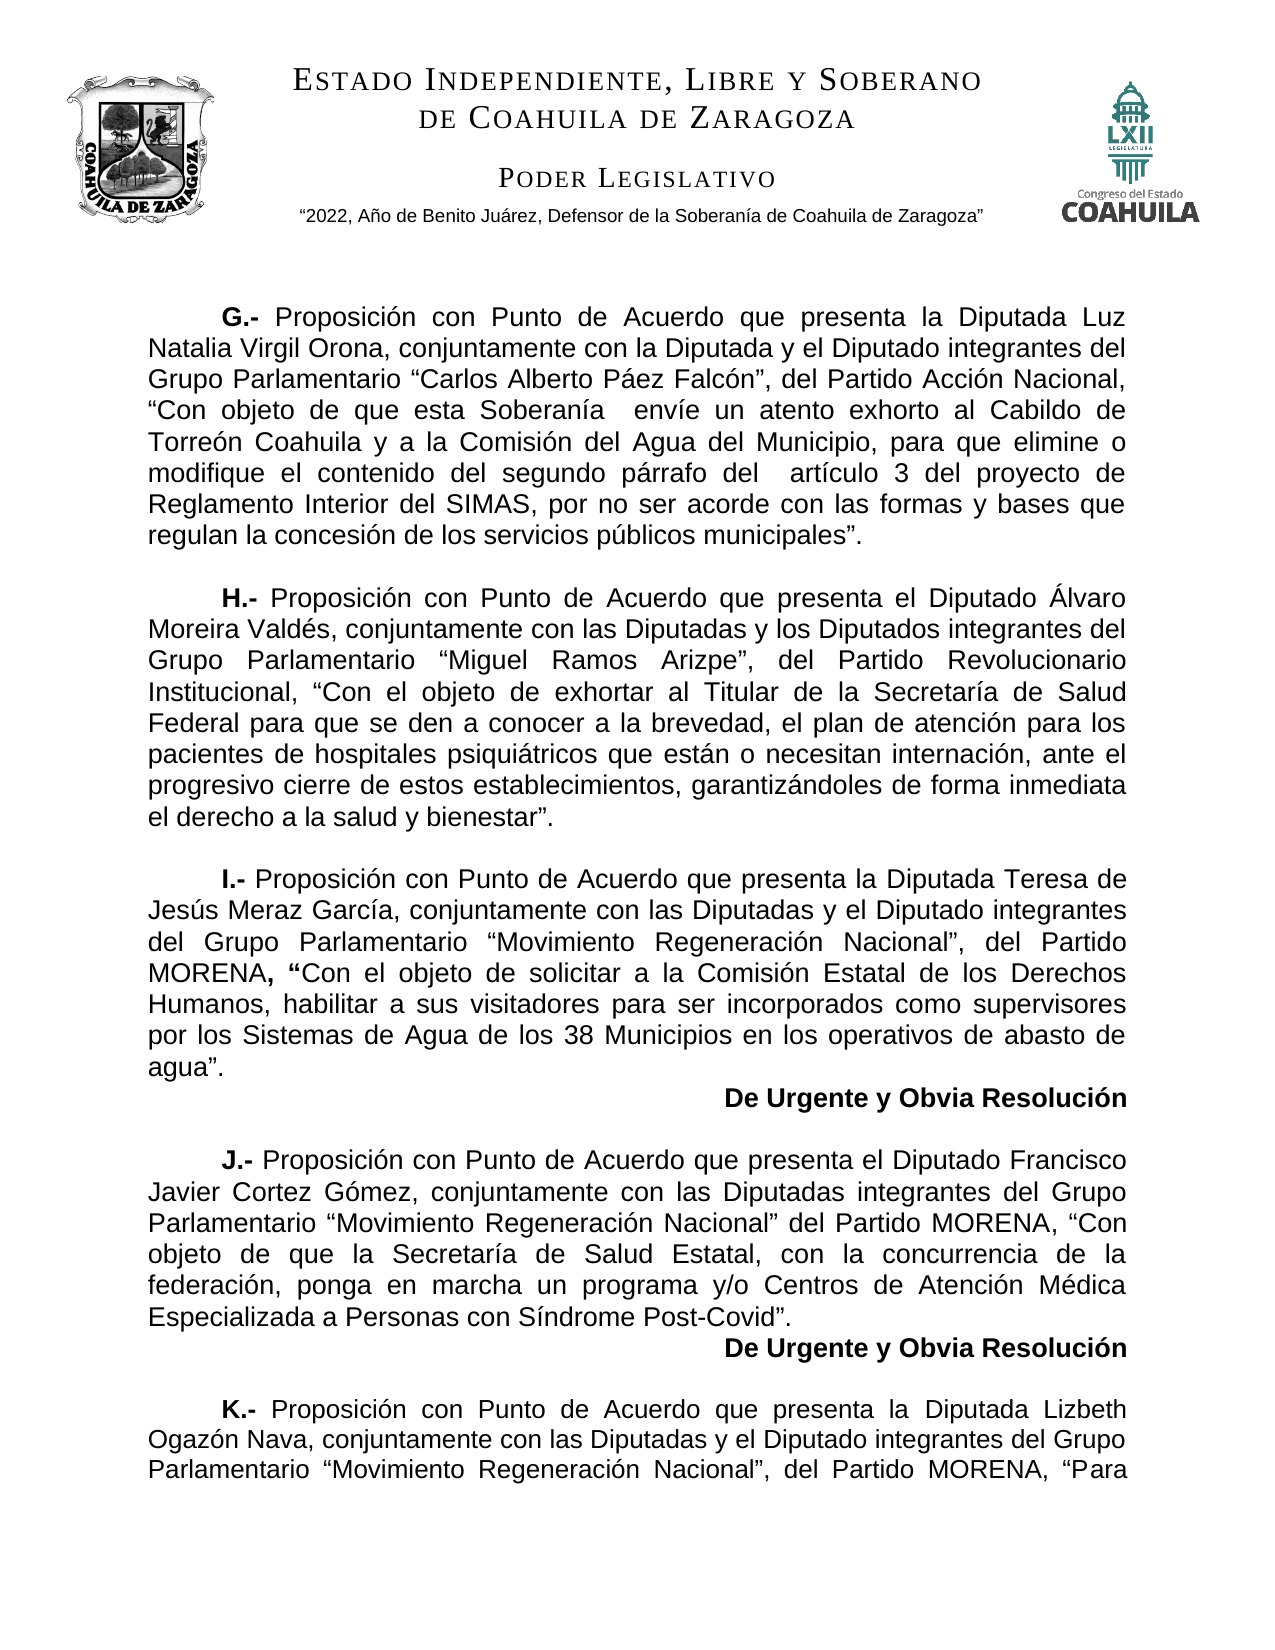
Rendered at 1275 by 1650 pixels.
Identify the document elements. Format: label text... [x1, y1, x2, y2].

text J.- Proposición con Punto de Acuerdo que presenta el Diputado Francisco Javier Cortez Gómez, conjuntamente con las Diputadas integrantes del Grupo Parlamentario “Movimiento Regeneración Nacional” del Partido MORENA, “Con objeto de que la Secretaría de Salud Estatal, con la concurrencia de la federación, ponga en marcha un programa y/o Centros de Atención Médica Especializada a Personas con Síndrome Post-Covid”. [148, 1144, 1127, 1332]
text H.- Proposición con Punto de Acuerdo que presenta el Diputado Álvaro Moreira Valdés, conjuntamente con las Diputadas y los Diputados integrantes del Grupo Parlamentario “Miguel Ramos Arizpe”, del Partido Revolucionario Institucional, “Con el objeto de exhortar al Titular de la Secretaría de Salud Federal para que se den a conocer a la brevedad, el plan de atención para los pacientes de hospitales psiquiátricos que están o necesitan internación, ante el progresivo cierre de estos establecimientos, garantizándoles de forma inmediata el derecho a la salud y bienestar”. [148, 582, 1127, 832]
picture [66, 76, 215, 223]
text De Urgente y Obvia Resolución [148, 1332, 1127, 1363]
picture [1052, 66, 1212, 234]
text De Urgente y Obvia Resolución [148, 1082, 1127, 1113]
text G.- Proposición con Punto de Acuerdo que presenta la Diputada Luz Natalia Virgil Orona, conjuntamente con la Diputada y el Diputado integrantes del Grupo Parlamentario “Carlos Alberto Páez Falcón”, del Partido Acción Nacional, “Con objeto de que esta Soberanía envíe un atento exhorto al Cabildo de Torreón Coahuila y a la Comisión del Agua del Municipio, para que elimine o modifique el contenido del segundo párrafo del artículo 3 del proyecto de Reglamento Interior del SIMAS, por no ser acorde con las formas y bases que regulan la concesión de los servicios públicos municipales”. [148, 301, 1127, 551]
text I.- Proposición con Punto de Acuerdo que presenta la Diputada Teresa de Jesús Meraz García, conjuntamente con las Diputadas y el Diputado integrantes del Grupo Parlamentario “Movimiento Regeneración Nacional”, del Partido MORENA, “Con el objeto de solicitar a la Comisión Estatal de los Derechos Humanos, habilitar a sus visitadores para ser incorporados como supervisores por los Sistemas de Agua de los 38 Municipios en los operativos de abasto de agua”. [148, 863, 1127, 1082]
